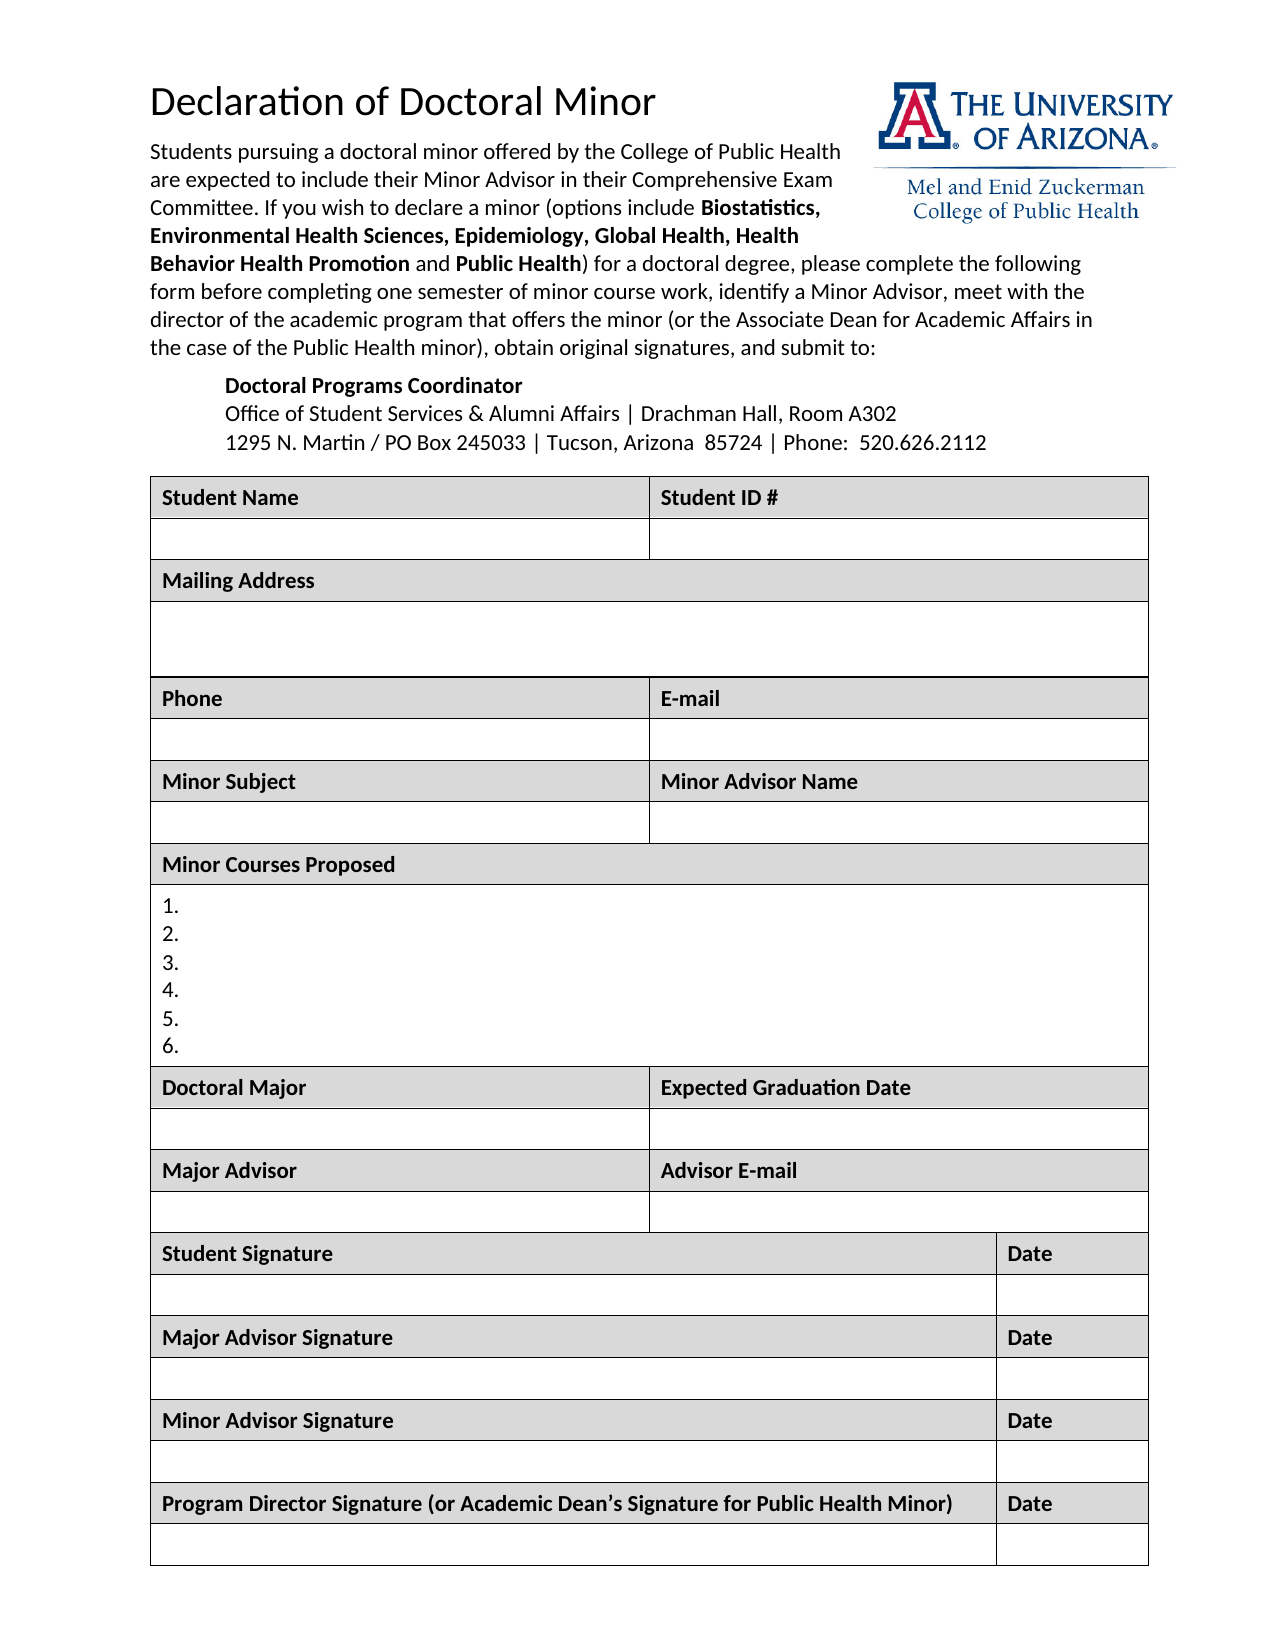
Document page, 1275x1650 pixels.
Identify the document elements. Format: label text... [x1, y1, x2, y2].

table_cell [151, 602, 1148, 676]
text Doctoral Programs Coordinator [150, 372, 1125, 399]
table_cell E-mail [650, 678, 1148, 718]
table_cell [151, 802, 649, 843]
table_cell [151, 1275, 996, 1315]
table_cell [151, 1109, 649, 1149]
table_cell [650, 1192, 1148, 1232]
table_header Student ID # [650, 477, 1148, 517]
table_cell Student Signature [151, 1233, 996, 1274]
table_cell Date [997, 1483, 1148, 1523]
table_cell [997, 1441, 1148, 1482]
table_cell Minor Courses Proposed [151, 844, 1148, 884]
table_cell [997, 1524, 1148, 1565]
table_cell Major Advisor Signature [151, 1316, 996, 1357]
table_cell [650, 802, 1148, 843]
text Students pursuing a doctoral minor offered by the College of Public Health are expected to include their Minor Advisor in their Comprehensive Exam Committee. If you wish to declare a minor (options include Biostatistics, Environmental Health Sciences, Epidemiology, Global Health, Health Behavior Health Promotion and Public Health) for a doctoral degree, please complete the following form before completing one semester of minor course work, identify a Minor Advisor, meet with the director of the academic program that offers the minor (or the Associate Dean for Academic Affairs in the case of the Public Health minor), obtain original signatures, and submit to: [150, 137, 1125, 361]
table_cell [151, 1441, 996, 1482]
table_cell Major Advisor [151, 1150, 649, 1191]
table_cell [997, 1275, 1148, 1315]
table_cell Phone [151, 678, 649, 718]
text Declaration of Doctoral Minor [150, 75, 1125, 126]
table_cell [650, 519, 1148, 559]
table_cell Mailing Address [151, 560, 1148, 601]
table_cell Doctoral Major [151, 1067, 649, 1107]
text 1295 N. Martin / PO Box 245033 | Tucson, Arizona 85724 | Phone: 520.626.2112 [150, 428, 1125, 456]
table_header Student Name [151, 477, 649, 517]
text Office of Student Services & Alumni Affairs | Drachman Hall, Room A302 [150, 399, 1125, 428]
table_cell [997, 1358, 1148, 1398]
table_cell Date [997, 1316, 1148, 1357]
table_cell Date [997, 1400, 1148, 1440]
table_cell [650, 719, 1148, 759]
table_cell [151, 719, 649, 759]
table_cell [151, 885, 1148, 1066]
table_cell Advisor E-mail [650, 1150, 1148, 1191]
table_cell [151, 1192, 649, 1232]
table_cell Minor Advisor Name [650, 761, 1148, 801]
table_cell [151, 1358, 996, 1398]
table_cell [151, 519, 649, 559]
table_cell Program Director Signature (or Academic Dean’s Signature for Public Health Minor) [151, 1483, 996, 1523]
table_cell Minor Subject [151, 761, 649, 801]
table_cell Minor Advisor Signature [151, 1400, 996, 1440]
table_cell [151, 1524, 996, 1565]
table_cell Date [997, 1233, 1148, 1274]
picture [873, 82, 1177, 224]
table_cell Expected Graduation Date [650, 1067, 1148, 1107]
table_cell [650, 1109, 1148, 1149]
